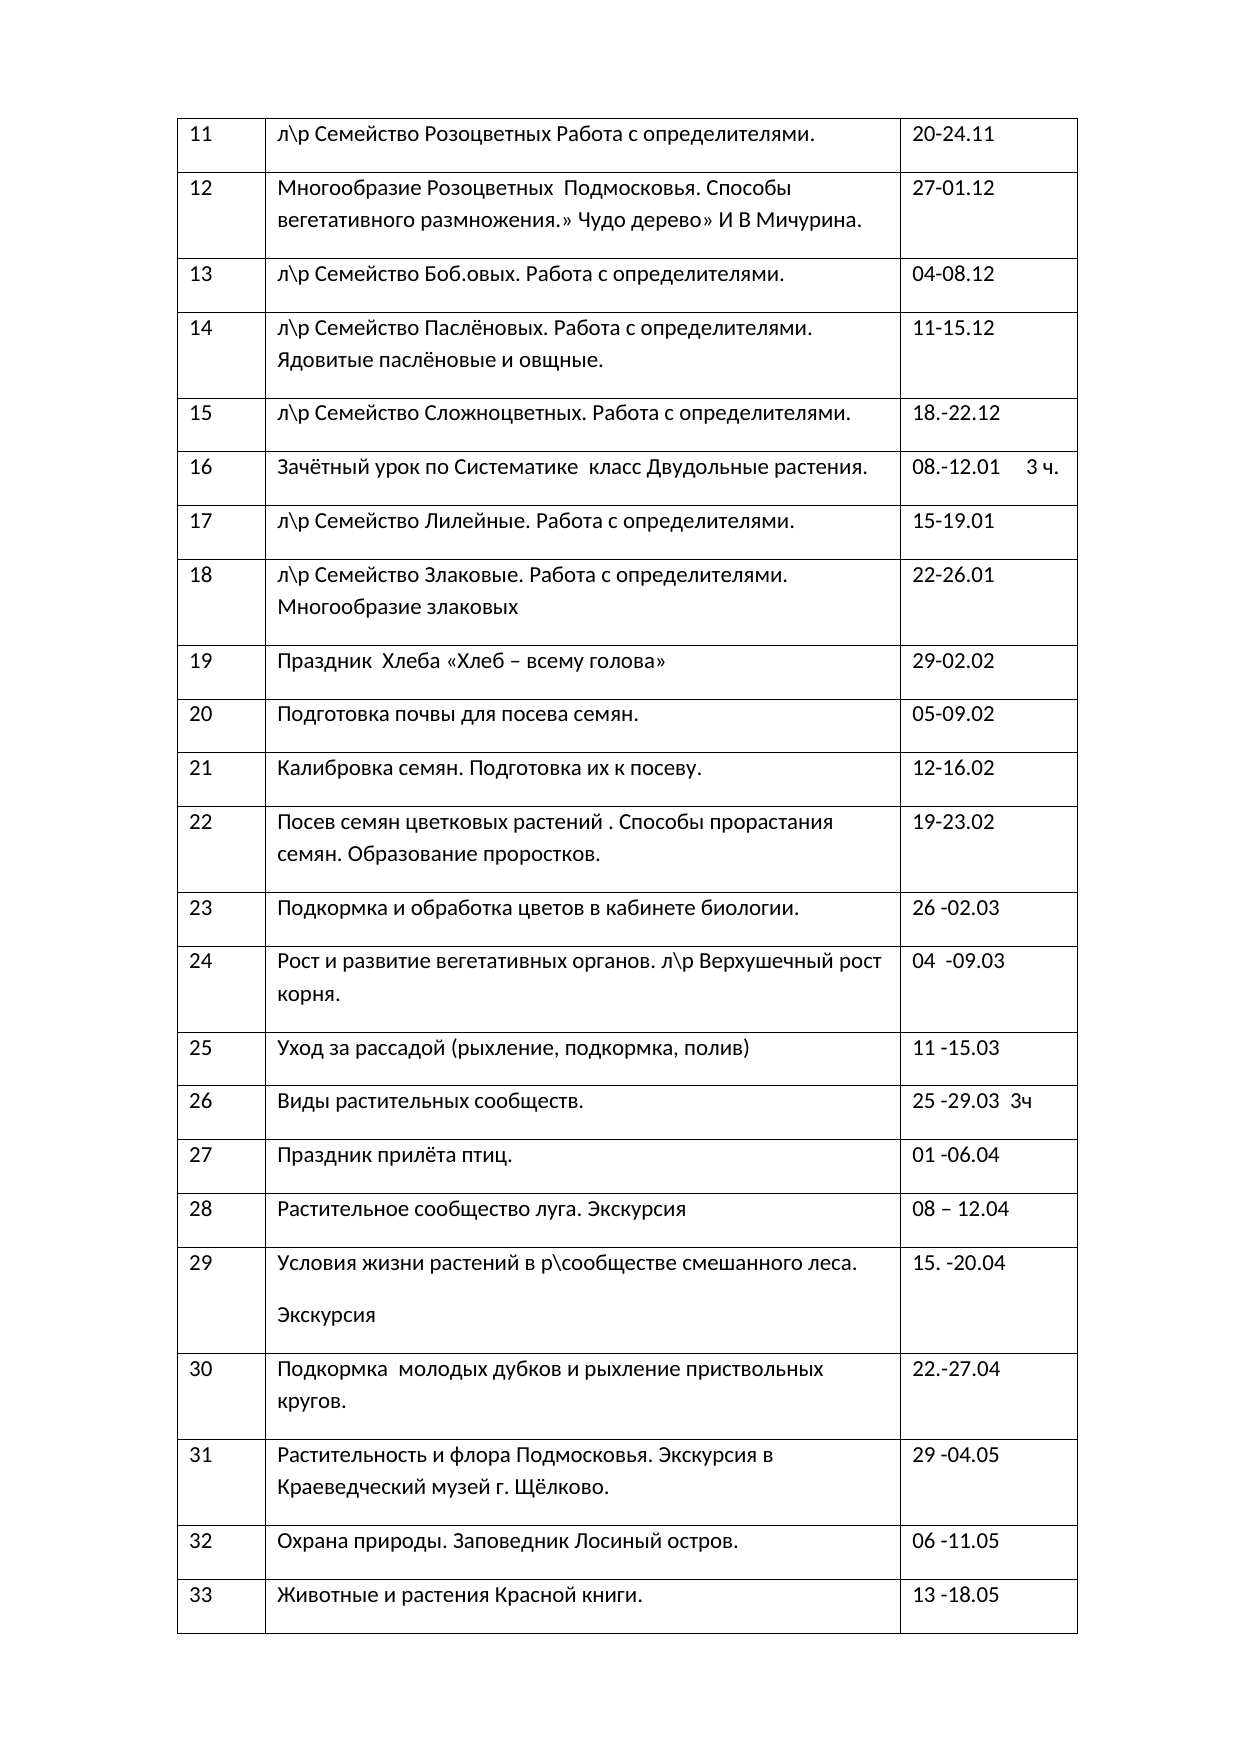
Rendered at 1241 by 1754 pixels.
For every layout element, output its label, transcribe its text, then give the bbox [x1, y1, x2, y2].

table_cell 08.-12.01 3 ч. [901, 452, 1077, 505]
table_cell 04-08.12 [901, 259, 1077, 312]
table_cell Растительное сообщество луга. Экскурсия [266, 1194, 900, 1247]
table_cell Подкормка молодых дубков и рыхление приствольных кругов. [266, 1354, 900, 1439]
table_cell 32 [178, 1526, 265, 1579]
table_cell 24 [178, 947, 265, 1032]
table_cell 04 -09.03 [901, 947, 1077, 1032]
table_cell Растительность и флора Подмосковья. Экскурсия в Краеведческий музей г. Щёлково. [266, 1440, 900, 1525]
table_cell 26 -02.03 [901, 893, 1077, 946]
table_cell Виды растительных сообществ. [266, 1086, 900, 1139]
table_cell 25 -29.03 3ч [901, 1086, 1077, 1139]
table_cell Рост и развитие вегетативных органов. л\р Верхушечный рост корня. [266, 947, 900, 1032]
table_cell 27-01.12 [901, 173, 1077, 258]
table_cell 17 [178, 506, 265, 559]
table_cell 12 [178, 173, 265, 258]
table_cell л\р Семейство Боб.овых. Работа с определителями. [266, 259, 900, 312]
table_cell 19 [178, 646, 265, 698]
table_cell 18.-22.12 [901, 399, 1077, 451]
table_cell л\р Семейство Розоцветных Работа с определителями. [266, 119, 900, 172]
table_cell 11 [178, 119, 265, 172]
table_cell 26 [178, 1086, 265, 1139]
table_cell 29 [178, 1248, 265, 1353]
table_cell 13 [178, 259, 265, 312]
table_cell л\р Семейство Паслёновых. Работа с определителями. Ядовитые паслёновые и овщные. [266, 313, 900, 397]
table_cell 22-26.01 [901, 560, 1077, 645]
table_cell 11 -15.03 [901, 1033, 1077, 1085]
table_cell 29-02.02 [901, 646, 1077, 698]
table_cell Охрана природы. Заповедник Лосиный остров. [266, 1526, 900, 1579]
table_cell 11-15.12 [901, 313, 1077, 397]
table_cell Многообразие Розоцветных Подмосковья. Способы вегетативного размножения.» Чудо дерево» И В Мичурина. [266, 173, 900, 258]
table_cell 13 -18.05 [901, 1580, 1077, 1633]
table_cell Подготовка почвы для посева семян. [266, 700, 900, 752]
table_cell 15-19.01 [901, 506, 1077, 559]
table_cell 12-16.02 [901, 753, 1077, 806]
table_cell Калибровка семян. Подготовка их к посеву. [266, 753, 900, 806]
table_cell 30 [178, 1354, 265, 1439]
table_cell Условия жизни растений в р\сообществе смешанного леса. Экскурсия [266, 1248, 900, 1353]
table_cell 21 [178, 753, 265, 806]
table_cell 22 [178, 807, 265, 892]
table_cell 14 [178, 313, 265, 397]
table_cell 08 – 12.04 [901, 1194, 1077, 1247]
table_cell 15 [178, 399, 265, 451]
table_cell л\р Семейство Злаковые. Работа с определителями. Многообразие злаковых [266, 560, 900, 645]
table_cell Подкормка и обработка цветов в кабинете биологии. [266, 893, 900, 946]
table_cell 25 [178, 1033, 265, 1085]
table_cell 29 -04.05 [901, 1440, 1077, 1525]
table_cell 20-24.11 [901, 119, 1077, 172]
table_cell 31 [178, 1440, 265, 1525]
table_cell 16 [178, 452, 265, 505]
table_cell 05-09.02 [901, 700, 1077, 752]
table_cell 20 [178, 700, 265, 752]
table_cell Зачётный урок по Систематике класс Двудольные растения. [266, 452, 900, 505]
table_cell Праздник прилёта птиц. [266, 1140, 900, 1193]
table_cell 22.-27.04 [901, 1354, 1077, 1439]
table_cell л\р Семейство Сложноцветных. Работа с определителями. [266, 399, 900, 451]
table_cell 06 -11.05 [901, 1526, 1077, 1579]
table_cell 27 [178, 1140, 265, 1193]
table_cell 33 [178, 1580, 265, 1633]
table_cell 28 [178, 1194, 265, 1247]
table_cell 18 [178, 560, 265, 645]
table_cell Животные и растения Красной книги. [266, 1580, 900, 1633]
table_cell Уход за рассадой (рыхление, подкормка, полив) [266, 1033, 900, 1085]
table_cell Праздник Хлеба «Хлеб – всему голова» [266, 646, 900, 698]
table_cell л\р Семейство Лилейные. Работа с определителями. [266, 506, 900, 559]
table_cell 23 [178, 893, 265, 946]
table_cell Посев семян цветковых растений . Способы прорастания семян. Образование проростков. [266, 807, 900, 892]
table_cell 15. -20.04 [901, 1248, 1077, 1353]
table_cell 01 -06.04 [901, 1140, 1077, 1193]
table_cell 19-23.02 [901, 807, 1077, 892]
